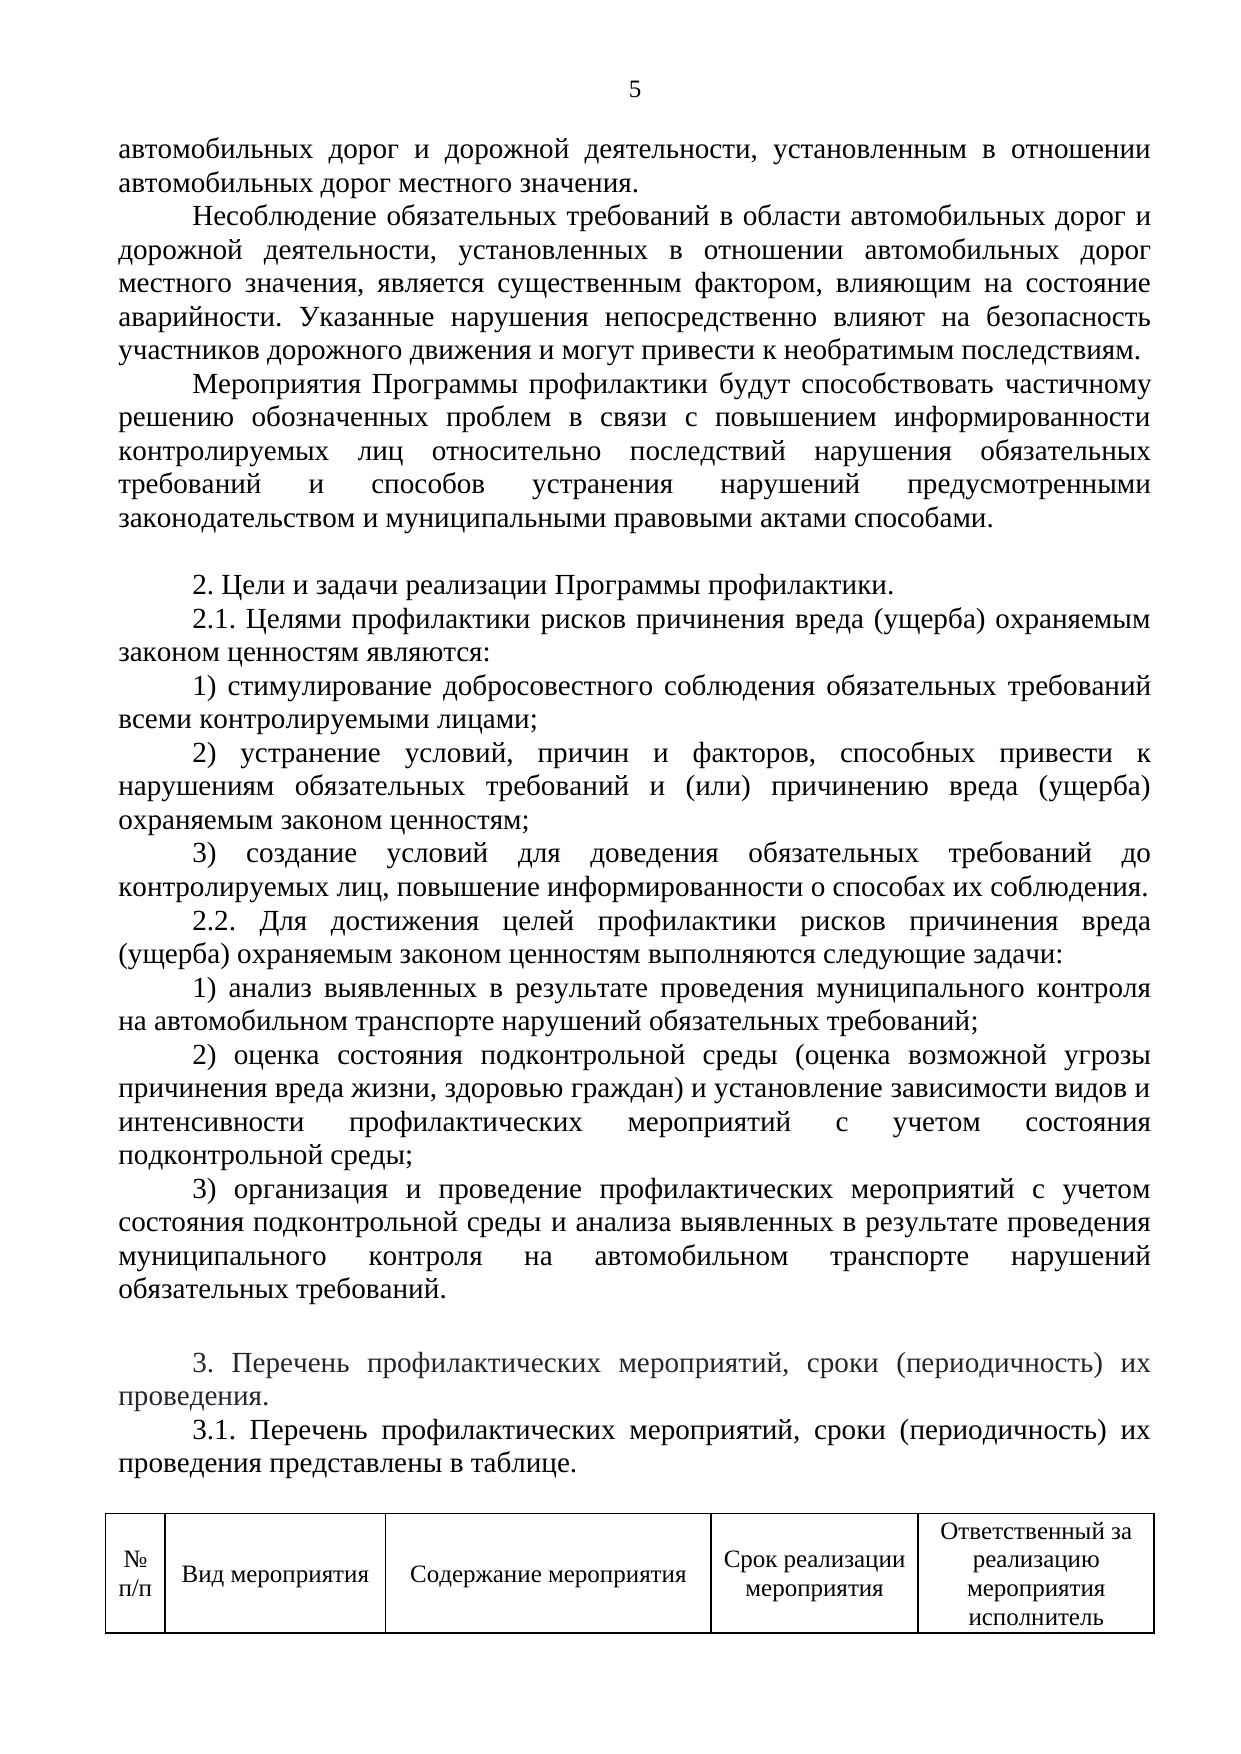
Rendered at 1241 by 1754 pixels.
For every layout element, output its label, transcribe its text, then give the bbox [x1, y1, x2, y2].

text 1) стимулирование добросовестного соблюдения обязательных требований всеми контролируемыми лицами; [118, 668, 1152, 735]
table_header Содержание мероприятия [386, 1514, 710, 1632]
table_header Вид мероприятия [166, 1514, 385, 1632]
text Мероприятия Программы профилактики будут способствовать частичному решению обозначенных проблем в связи с повышением информированности контролируемых лиц относительно последствий нарушения обязательных требований и способов устранения нарушений предусмотренными законодательством и муниципальными правовыми актами способами. [118, 366, 1152, 534]
text 2. Цели и задачи реализации Программы профилактики. [118, 567, 1152, 601]
table_header № п/п [106, 1514, 164, 1632]
text 2.2. Для достижения целей профилактики рисков причинения вреда (ущерба) охраняемым законом ценностям выполняются следующие задачи: [118, 903, 1152, 970]
table_header Ответственный за реализацию мероприятия исполнитель [919, 1514, 1153, 1632]
text 1) анализ выявленных в результате проведения муниципального контроля на автомобильном транспорте нарушений обязательных требований; [118, 970, 1152, 1037]
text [118, 131, 1152, 198]
text 3.1. Перечень профилактических мероприятий, сроки (периодичность) их проведения представлены в таблице. [118, 1412, 1152, 1479]
text 2) устранение условий, причин и факторов, способных привести к нарушениям обязательных требований и (или) причинению вреда (ущерба) охраняемым законом ценностям; [118, 735, 1152, 836]
text 3. Перечень профилактических мероприятий, сроки (периодичность) их проведения. [118, 1345, 1152, 1412]
text 3) создание условий для доведения обязательных требований до контролируемых лиц, повышение информированности о способах их соблюдения. [118, 836, 1152, 903]
table_header Срок реализации мероприятия [712, 1514, 917, 1632]
text 2.1. Целями профилактики рисков причинения вреда (ущерба) охраняемым законом ценностям являются: [118, 601, 1152, 668]
text 2) оценка состояния подконтрольной среды (оценка возможной угрозы причинения вреда жизни, здоровью граждан) и установление зависимости видов и интенсивности профилактических мероприятий с учетом состояния подконтрольной среды; [118, 1037, 1152, 1171]
text Несоблюдение обязательных требований в области автомобильных дорог и дорожной деятельности, установленных в отношении автомобильных дорог местного значения, является существенным фактором, влияющим на состояние аварийности. Указанные нарушения непосредственно влияют на безопасность участников дорожного движения и могут привести к необратимым последствиям. [118, 198, 1152, 366]
text 3) организация и проведение профилактических мероприятий с учетом состояния подконтрольной среды и анализа выявленных в результате проведения муниципального контроля на автомобильном транспорте нарушений обязательных требований. [118, 1171, 1152, 1305]
